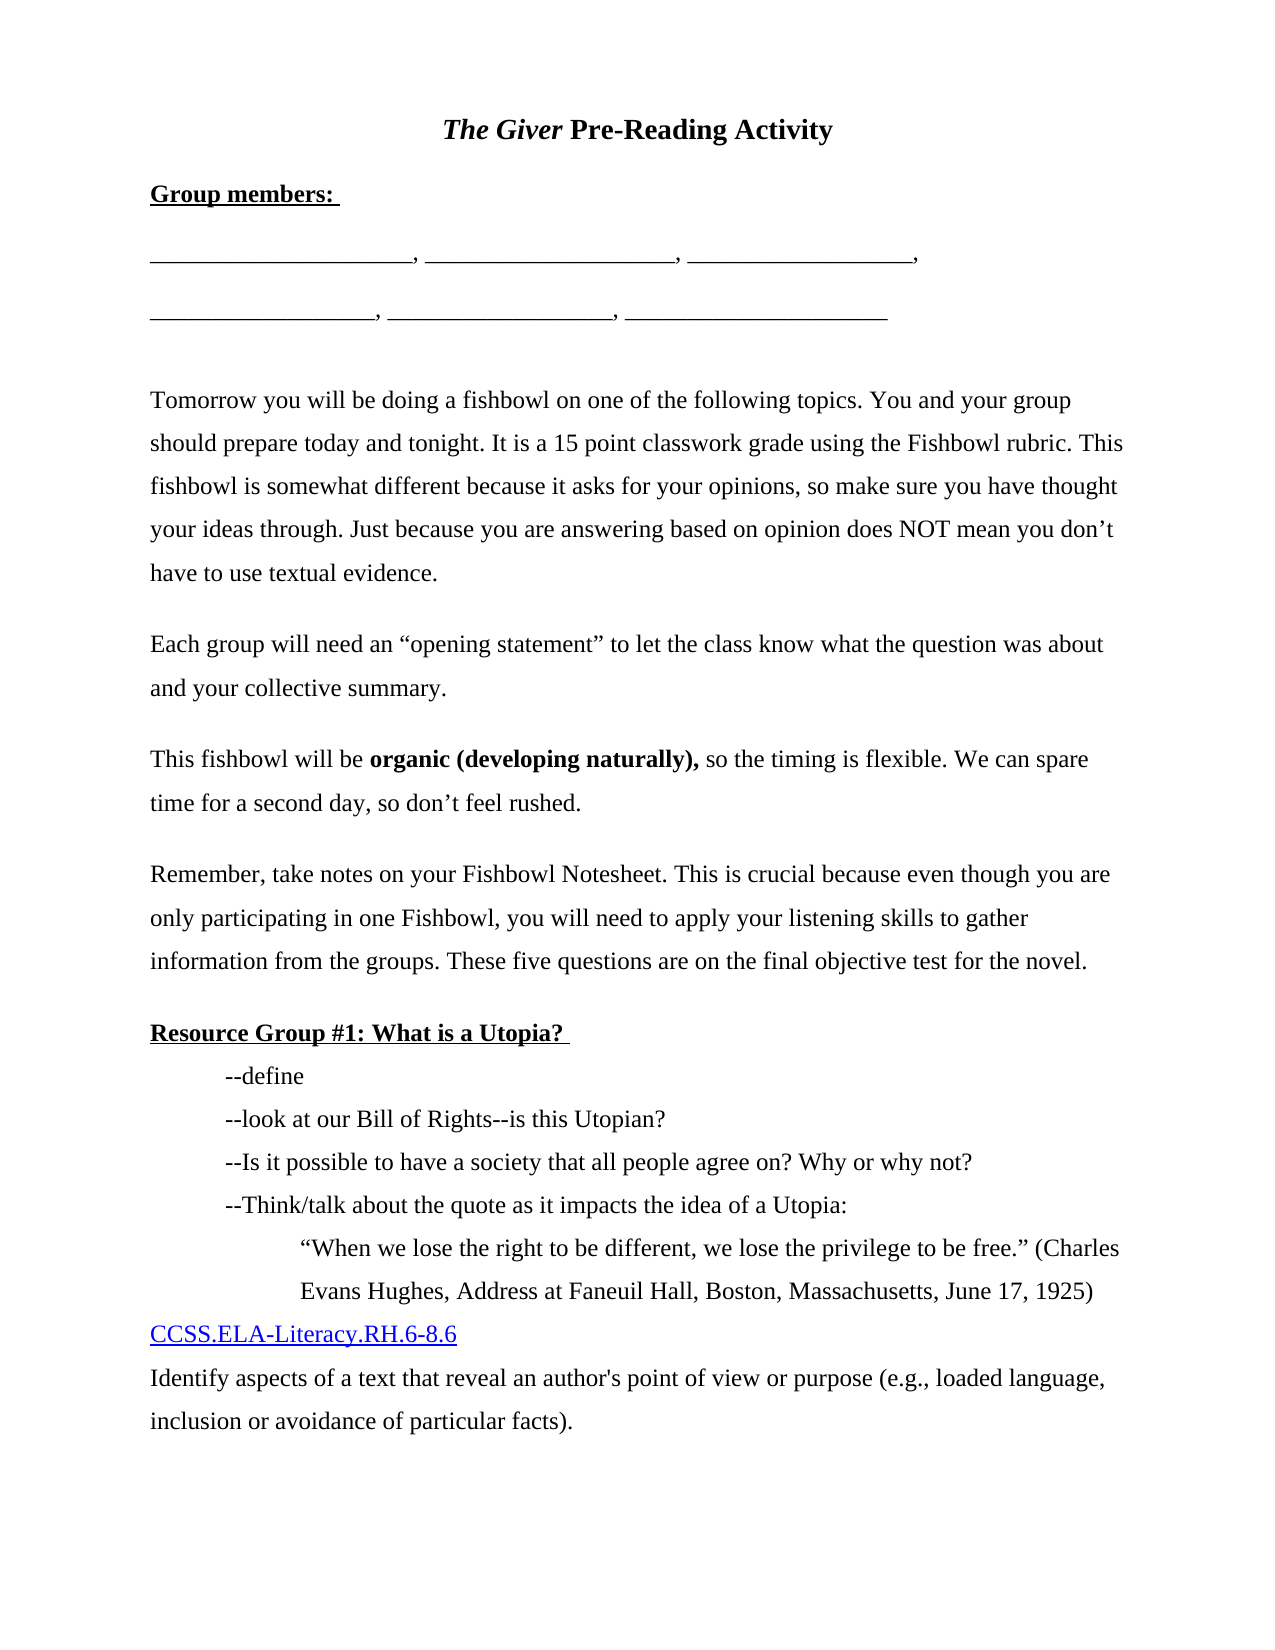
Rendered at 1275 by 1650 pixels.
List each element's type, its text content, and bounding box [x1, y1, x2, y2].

text _____________________, ____________________, __________________, __________________, __________________, _____________________ [150, 237, 1125, 323]
text --look at our Bill of Rights--is this Utopian? [150, 1104, 1125, 1133]
text “When we lose the right to be different, we lose the privilege to be free.” (Charles Evans Hughes, Address at Faneuil Hall, Boston, Massachusetts, June 17, 1925) [300, 1233, 1125, 1305]
text Remember, take notes on your Fishbowl Notesheet. This is crucial because even though you are only participating in one Fishbowl, you will need to apply your listening skills to gather information from the groups. These five questions are on the final objective test for the novel. [150, 859, 1125, 974]
text Each group will need an “opening statement” to let the class know what the question was about and your collective summary. [150, 629, 1125, 701]
text Tomorrow you will be doing a fishbowl on one of the following topics. You and your group should prepare today and tonight. It is a 15 point classwork grade using the Fishbowl rubric. This fishbowl is somewhat different because it asks for your opinions, so make sure you have thought your ideas through. Just because you are answering based on opinion does NOT mean you don’t have to use textual evidence. [150, 385, 1125, 586]
text Group members: [150, 179, 1125, 208]
text The Giver Pre-Reading Activity [150, 112, 1125, 146]
text --Is it possible to have a society that all people agree on? Why or why not? [150, 1147, 1125, 1176]
text This fishbowl will be organic (developing naturally), so the timing is flexible. We can spare time for a second day, so don’t feel rushed. [150, 744, 1125, 816]
text --Think/talk about the quote as it impacts the idea of a Utopia: [150, 1190, 1125, 1219]
text --define [150, 1061, 1125, 1089]
text CCSS.ELA-Literacy.RH.6-8.6 Identify aspects of a text that reveal an author's point of view or purpose (e.g., loaded language, inclusion or avoidance of particular facts). [150, 1319, 1125, 1434]
text Resource Group #1: What is a Utopia? [150, 1018, 1125, 1046]
